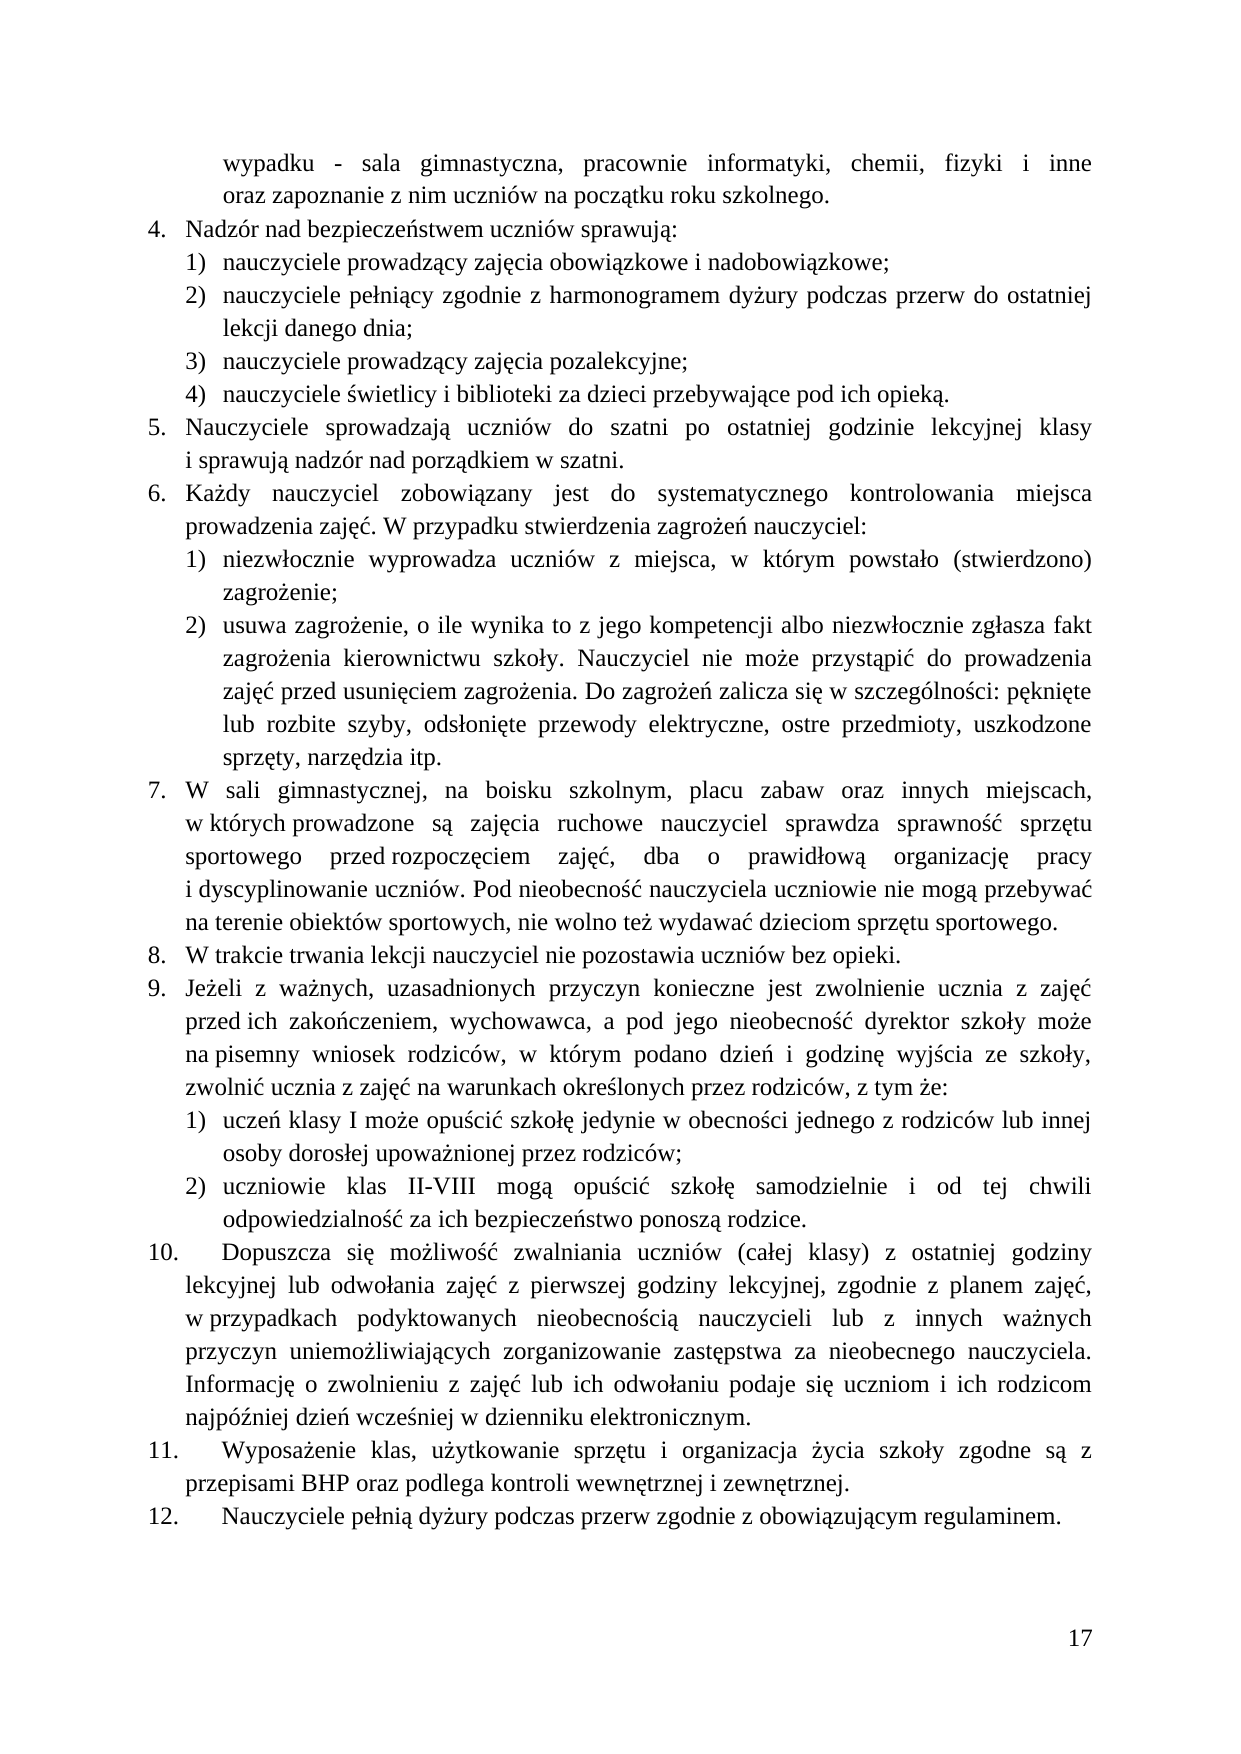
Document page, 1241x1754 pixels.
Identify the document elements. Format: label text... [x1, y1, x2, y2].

list Każdy nauczyciel zobowiązany jest do systematycznego kontrolowania miejsca prowadzenia zajęć. W przypadku stwierdzenia zagrożeń nauczyciel: [148, 478, 1093, 539]
list nauczyciele świetlicy i biblioteki za dzieci przebywające pod ich opieką. [185, 379, 1093, 407]
list usuwa zagrożenie, o ile wynika to z jego kompetencji albo niezwłocznie zgłasza fakt zagrożenia kierownictwu szkoły. Nauczyciel nie może przystąpić do prowadzenia zajęć przed usunięciem zagrożenia. Do zagrożeń zalicza się w szczególności: pęknięte lub rozbite szyby, odsłonięte przewody elektryczne, ostre przedmioty, uszkodzone sprzęty, narzędzia itp. [185, 610, 1093, 771]
list nauczyciele prowadzący zajęcia obowiązkowe i nadobowiązkowe; [185, 247, 1093, 275]
list Jeżeli z ważnych, uzasadnionych przyczyn konieczne jest zwolnienie ucznia z zajęć przed ich zakończeniem, wychowawca, a pod jego nieobecność dyrektor szkoły może na pisemny wniosek rodziców, w którym podano dzień i godzinę wyjścia ze szkoły, zwolnić ucznia z zajęć na warunkach określonych przez rodziców, z tym że: [148, 973, 1093, 1101]
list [185, 148, 1093, 209]
list Nauczyciele sprowadzają uczniów do szatni po ostatniej godzinie lekcyjnej klasy i sprawują nadzór nad porządkiem w szatni. [148, 412, 1093, 473]
list W trakcie trwania lekcji nauczyciel nie pozostawia uczniów bez opieki. [148, 940, 1093, 969]
list W sali gimnastycznej, na boisku szkolnym, placu zabaw oraz innych miejscach, w których prowadzone są zajęcia ruchowe nauczyciel sprawdza sprawność sprzętu sportowego przed rozpoczęciem zajęć, dba o prawidłową organizację pracy i dyscyplinowanie uczniów. Pod nieobecność nauczyciela uczniowie nie mogą przebywać na terenie obiektów sportowych, nie wolno też wydawać dzieciom sprzętu sportowego. [148, 775, 1093, 936]
list nauczyciele pełniący zgodnie z harmonogramem dyżury podczas przerw do ostatniej lekcji danego dnia; [185, 280, 1093, 341]
list Wyposażenie klas, użytkowanie sprzętu i organizacja życia szkoły zgodne są z przepisami BHP oraz podlega kontroli wewnętrznej i zewnętrznej. [148, 1435, 1093, 1497]
list uczeń klasy I może opuścić szkołę jedynie w obecności jednego z rodziców lub innej osoby dorosłej upoważnionej przez rodziców; [185, 1105, 1093, 1167]
list Nauczyciele pełnią dyżury podczas przerw zgodnie z obowiązującym regulaminem. [148, 1501, 1093, 1530]
list uczniowie klas II-VIII mogą opuścić szkołę samodzielnie i od tej chwili odpowiedzialność za ich bezpieczeństwo ponoszą rodzice. [185, 1171, 1093, 1233]
list niezwłocznie wyprowadza uczniów z miejsca, w którym powstało (stwierdzono) zagrożenie; [185, 544, 1093, 606]
list nauczyciele prowadzący zajęcia pozalekcyjne; [185, 346, 1093, 374]
list Nadzór nad bezpieczeństwem uczniów sprawują: [148, 214, 1093, 242]
list Dopuszcza się możliwość zwalniania uczniów (całej klasy) z ostatniej godziny lekcyjnej lub odwołania zajęć z pierwszej godziny lekcyjnej, zgodnie z planem zajęć, w przypadkach podyktowanych nieobecnością nauczycieli lub z innych ważnych przyczyn uniemożliwiających zorganizowanie zastępstwa za nieobecnego nauczyciela. Informację o zwolnieniu z zajęć lub ich odwołaniu podaje się uczniom i ich rodzicom najpóźniej dzień wcześniej w dzienniku elektronicznym. [148, 1237, 1093, 1431]
